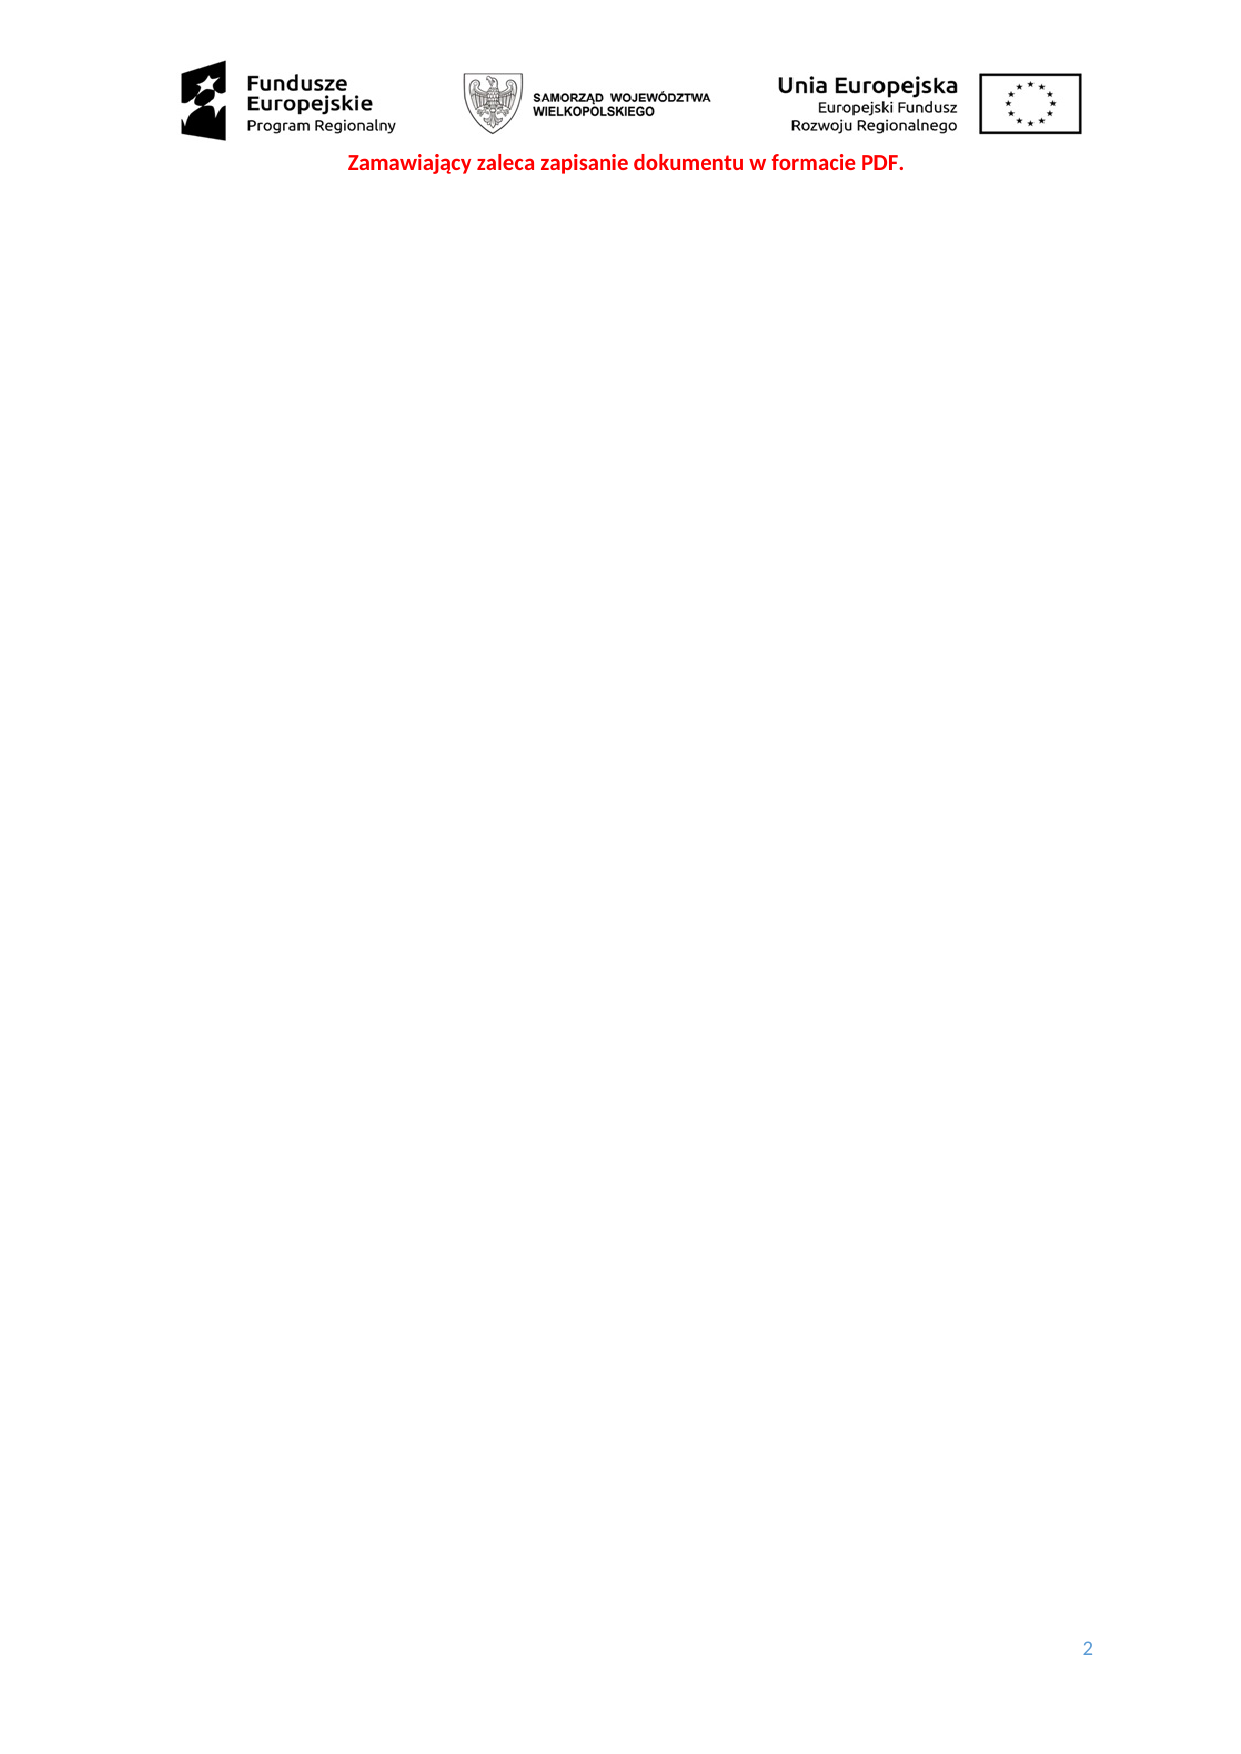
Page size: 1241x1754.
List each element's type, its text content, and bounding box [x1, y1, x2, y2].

picture [159, 40, 1105, 160]
text Zamawiający zaleca zapisanie dokumentu w formacie PDF. [159, 148, 1093, 176]
